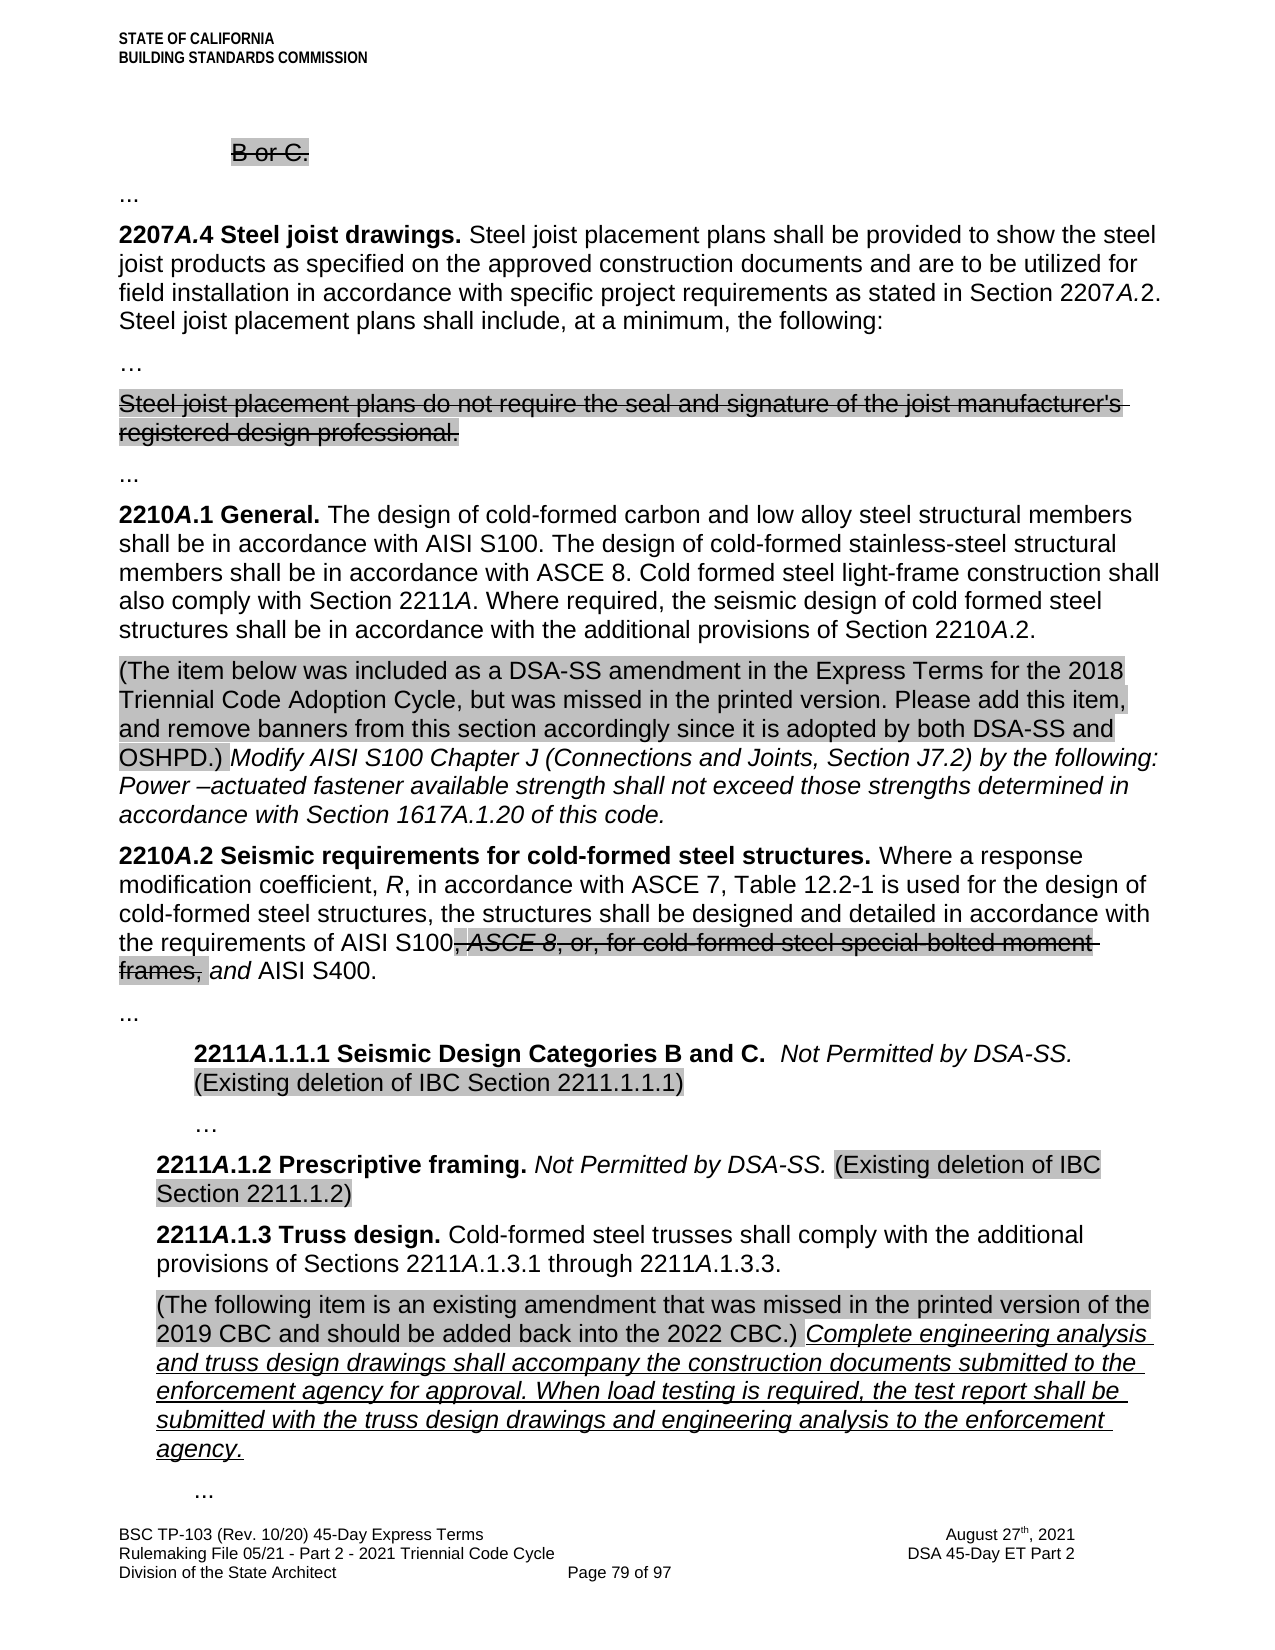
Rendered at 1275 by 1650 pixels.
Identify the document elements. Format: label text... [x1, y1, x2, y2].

text 2211A.1.1.1 Seismic Design Categories B and C. Not Permitted by DSA-SS. (Existing deletion of IBC Section 2211.1.1.1) [194, 1039, 1175, 1096]
text 2210A.1 General. The design of cold-formed carbon and low alloy steel structural members shall be in accordance with AISI S100. The design of cold-formed stainless-steel structural members shall be in accordance with ASCE 8. Cold formed steel light-frame construction shall also comply with Section 2211A. Where required, the seismic design of cold formed steel structures shall be in accordance with the additional provisions of Section 2210A.2. [119, 500, 1175, 644]
text 2210A.2 Seismic requirements for cold-formed steel structures. Where a response modification coefficient, R, in accordance with ASCE 7, Table 12.2-1 is used for the design of cold-formed steel structures, the structures shall be designed and detailed in accordance with the requirements of AISI S100, ASCE 8, or, for cold-formed steel special-bolted moment frames, and AISI S400. [119, 841, 1175, 985]
text … [119, 347, 1175, 376]
text ... [119, 1475, 1175, 1504]
text 2211A.1.2 Prescriptive framing. Not Permitted by DSA-SS. (Existing deletion of IBC Section 2211.1.2) [156, 1150, 1175, 1207]
text ... [119, 459, 1175, 487]
text ... [119, 997, 1175, 1026]
text (The item below was included as a DSA-SS amendment in the Express Terms for the 2018 Triennial Code Adoption Cycle, but was missed in the printed version. Please add this item, and remove banners from this section accordingly since it is adopted by both DSA-SS and OSHPD.) Modify AISI S100 Chapter J (Connections and Joints, Section J7.2) by the following: Power –actuated fastener available strength shall not exceed those strengths determined in accordance with Section 1617A.1.20 of this code. [119, 656, 1175, 829]
text 2211A.1.3 Truss design. Cold-formed steel trusses shall comply with the additional provisions of Sections 2211A.1.3.1 through 2211A.1.3.3. [156, 1220, 1175, 1277]
text Steel joist placement plans do not require the seal and signature of the joist manufacturer's registered design professional. [119, 389, 1175, 446]
text ... [119, 179, 1175, 207]
text (The following item is an existing amendment that was missed in the printed version of the 2019 CBC and should be added back into the 2022 CBC.) Complete engineering analysis and truss design drawings shall accompany the construction documents submitted to the enforcement agency for approval. When load testing is required, the test report shall be submitted with the truss design drawings and engineering analysis to the enforcement agency. [156, 1290, 1175, 1462]
text … [194, 1109, 1175, 1137]
text 2207A.4 Steel joist drawings. Steel joist placement plans shall be provided to show the steel joist products as specified on the approved construction documents and are to be utilized for field installation in accordance with specific project requirements as stated in Section 2207A.2. Steel joist placement plans shall include, at a minimum, the following: [119, 220, 1175, 335]
